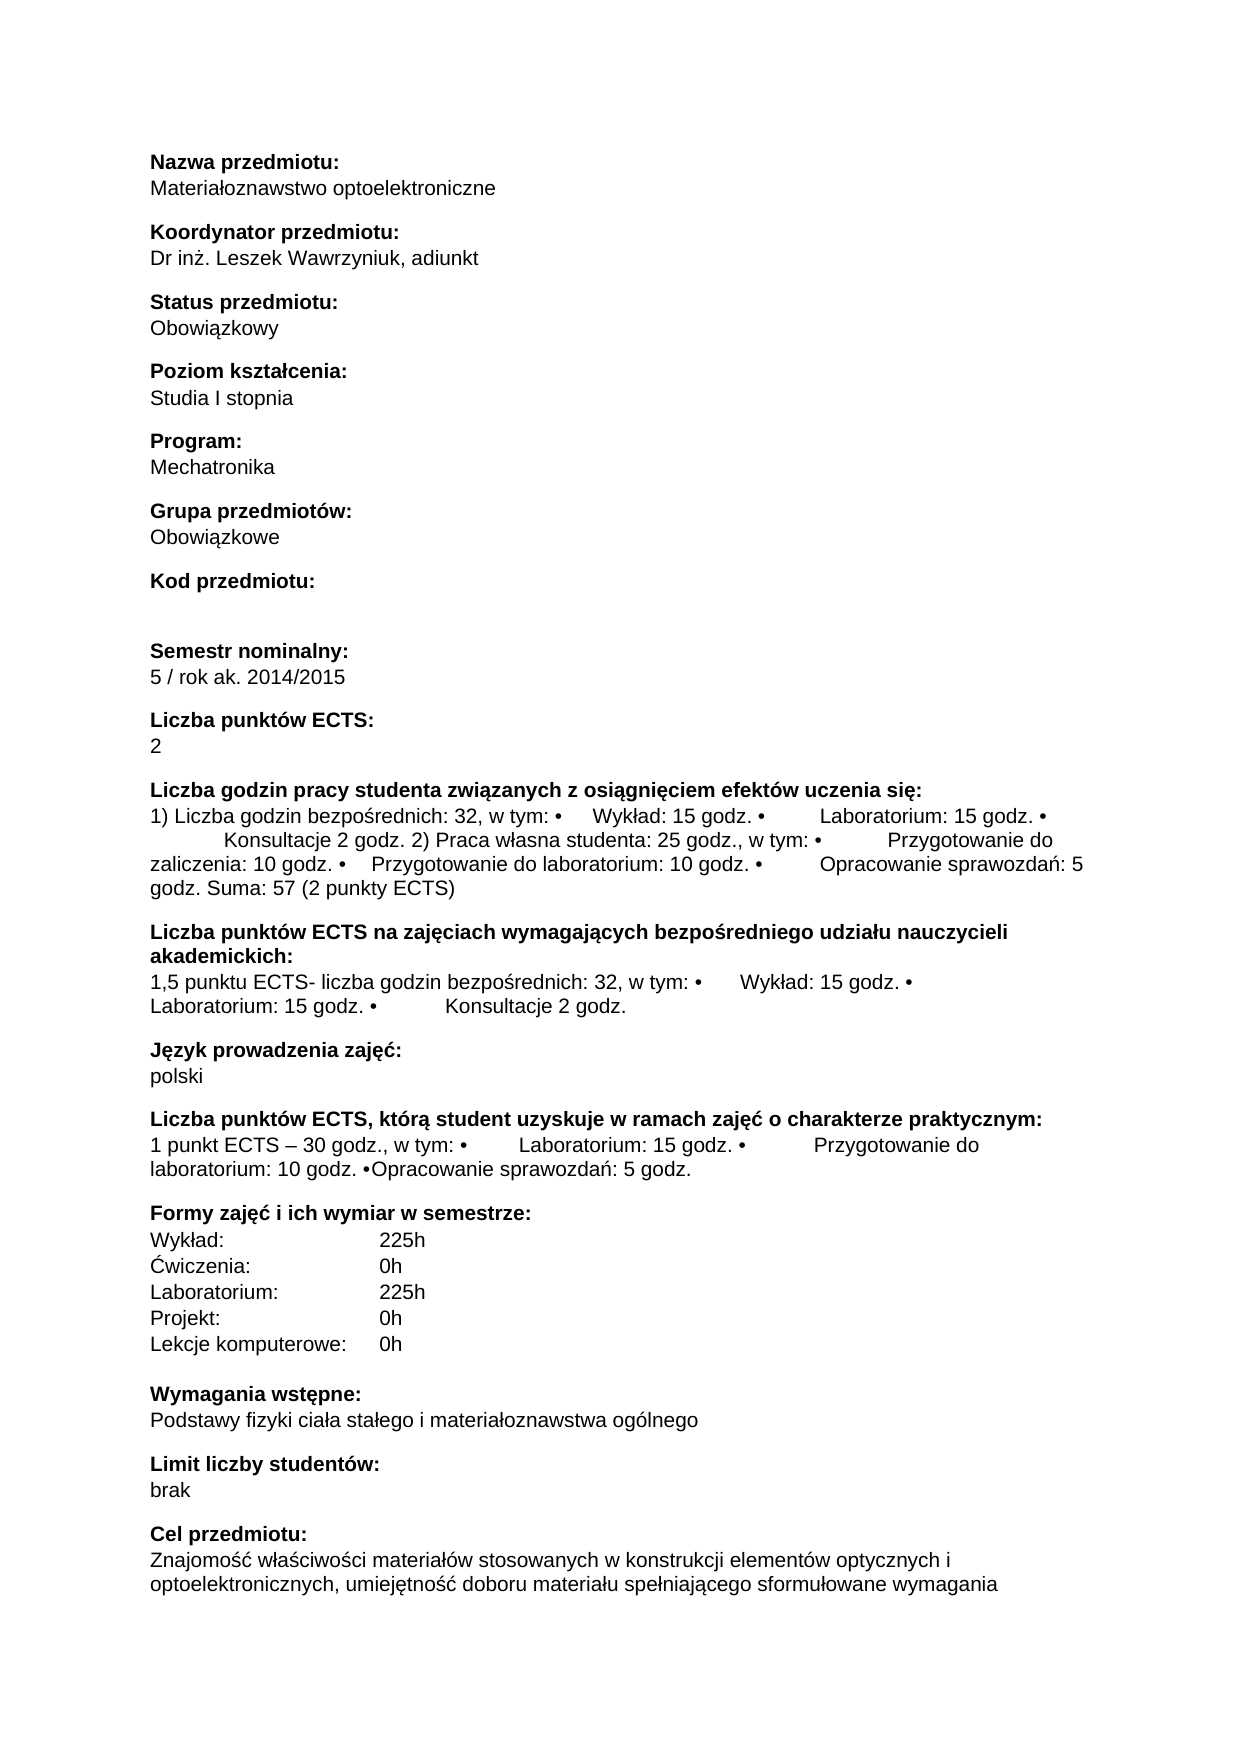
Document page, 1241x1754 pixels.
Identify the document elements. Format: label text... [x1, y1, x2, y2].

text Liczba punktów ECTS: [150, 708, 1090, 732]
table_cell 0h [369, 1330, 597, 1356]
text Dr inż. Leszek Wawrzyniuk, adiunkt [150, 246, 1090, 270]
text Kod przedmiotu: [150, 569, 1090, 593]
text Mechatronika [150, 455, 1090, 479]
text Cel przedmiotu: [150, 1521, 1090, 1545]
text brak [150, 1478, 1090, 1502]
text Studia I stopnia [150, 385, 1090, 409]
text Liczba punktów ECTS na zajęciach wymagających bezpośredniego udziału nauczycieli akademickich: [150, 920, 1090, 968]
text 2 [150, 734, 1090, 758]
text 1,5 punktu ECTS- liczba godzin bezpośrednich: 32, w tym: • Wykład: 15 godz. • Laboratorium: 15 godz. • Konsultacje 2 godz. [150, 970, 1090, 1018]
text Liczba godzin pracy studenta związanych z osiągnięciem efektów uczenia się: [150, 778, 1090, 802]
text Semestr nominalny: [150, 638, 1090, 662]
text Poziom kształcenia: [150, 359, 1090, 383]
text Nazwa przedmiotu: [150, 150, 1090, 174]
text Język prowadzenia zajęć: [150, 1037, 1090, 1061]
text 5 / rok ak. 2014/2015 [150, 664, 1090, 688]
text Materiałoznawstwo optoelektroniczne [150, 176, 1090, 200]
table_cell 0h [369, 1252, 597, 1278]
text Obowiązkowe [150, 525, 1090, 549]
text 1) Liczba godzin bezpośrednich: 32, w tym: • Wykład: 15 godz. • Laboratorium: 15 godz. • Konsultacje 2 godz. 2) Praca własna studenta: 25 godz., w tym: • Przygotowanie do zaliczenia: 10 godz. • Przygotowanie do laboratorium: 10 godz. • Opracowanie sprawozdań: 5 godz. Suma: 57 (2 punkty ECTS) [150, 804, 1090, 900]
table_header 225h [369, 1228, 597, 1252]
text Limit liczby studentów: [150, 1452, 1090, 1476]
text polski [150, 1063, 1090, 1087]
text Formy zajęć i ich wymiar w semestrze: [150, 1201, 1090, 1225]
text Wymagania wstępne: [150, 1382, 1090, 1406]
table_cell Lekcje komputerowe: [140, 1332, 367, 1356]
table_cell 0h [369, 1304, 597, 1330]
text Program: [150, 429, 1090, 453]
text Grupa przedmiotów: [150, 499, 1090, 523]
text Znajomość właściwości materiałów stosowanych w konstrukcji elementów optycznych i optoelektronicznych, umiejętność doboru materiału spełniającego sformułowane wymagania [150, 1547, 1090, 1595]
text Status przedmiotu: [150, 289, 1090, 313]
text Koordynator przedmiotu: [150, 220, 1090, 244]
table_cell 225h [369, 1278, 597, 1304]
text Podstawy fizyki ciała stałego i materiałoznawstwa ogólnego [150, 1408, 1090, 1432]
table_cell Ćwiczenia: [140, 1254, 367, 1278]
table_header Wykład: [140, 1228, 367, 1252]
table_cell Laboratorium: [140, 1280, 367, 1304]
text Liczba punktów ECTS, którą student uzyskuje w ramach zajęć o charakterze praktycznym: [150, 1107, 1090, 1131]
text Obowiązkowy [150, 316, 1090, 339]
table_cell Projekt: [140, 1306, 367, 1330]
text 1 punkt ECTS – 30 godz., w tym: • Laboratorium: 15 godz. • Przygotowanie do laboratorium: 10 godz. • Opracowanie sprawozdań: 5 godz. [150, 1133, 1090, 1181]
